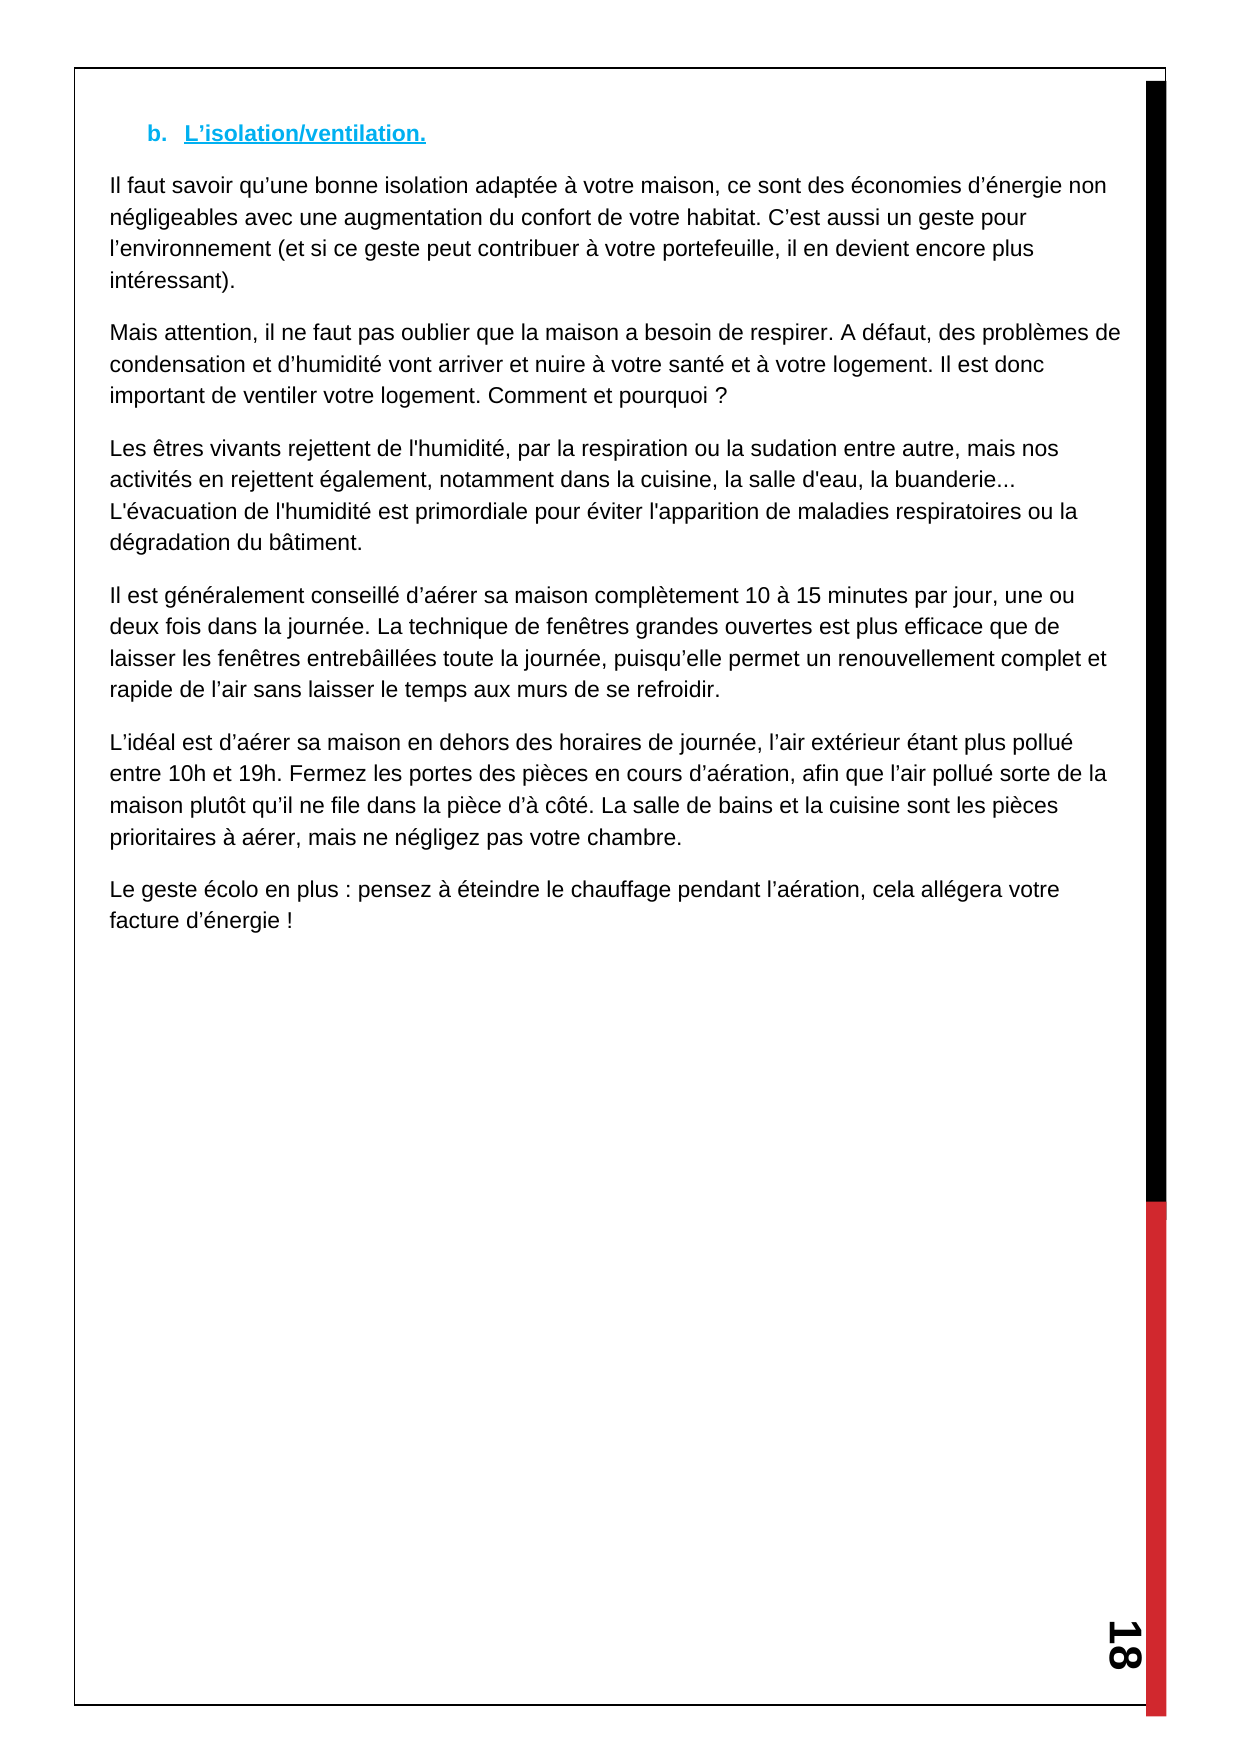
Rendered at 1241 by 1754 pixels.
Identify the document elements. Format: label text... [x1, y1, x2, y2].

list L’isolation/ventilation. [147, 119, 1131, 146]
text Il est généralement conseillé d’aérer sa maison complètement 10 à 15 minutes par jour, une ou deux fois dans la journée. La technique de fenêtres grandes ouvertes est plus efficace que de laisser les fenêtres entrebâillées toute la journée, puisqu’elle permet un renouvellement complet et rapide de l’air sans laisser le temps aux murs de se refroidir. [109, 582, 1131, 703]
text Il faut savoir qu’une bonne isolation adaptée à votre maison, ce sont des économies d’énergie non négligeables avec une augmentation du confort de votre habitat. C’est aussi un geste pour l’environnement (et si ce geste peut contribuer à votre portefeuille, il en devient encore plus intéressant). [109, 172, 1131, 293]
text Mais attention, il ne faut pas oublier que la maison a besoin de respirer. A défaut, des problèmes de condensation et d’humidité vont arriver et nuire à votre santé et à votre logement. Il est donc important de ventiler votre logement. Comment et pourquoi ? [109, 319, 1131, 408]
text L’idéal est d’aérer sa maison en dehors des horaires de journée, l’air extérieur étant plus pollué entre 10h et 19h. Fermez les portes des pièces en cours d’aération, afin que l’air pollué sorte de la maison plutôt qu’il ne file dans la pièce d’à côté. La salle de bains et la cuisine sont les pièces prioritaires à aérer, mais ne négligez pas votre chambre. [109, 729, 1131, 850]
text Le geste écolo en plus : pensez à éteindre le chauffage pendant l’aération, cela allégera votre facture d’énergie ! [109, 876, 1131, 934]
text Les êtres vivants rejettent de l'humidité, par la respiration ou la sudation entre autre, mais nos activités en rejettent également, notamment dans la cuisine, la salle d'eau, la buanderie... L'évacuation de l'humidité est primordiale pour éviter l'apparition de maladies respiratoires ou la dégradation du bâtiment. [109, 434, 1131, 556]
